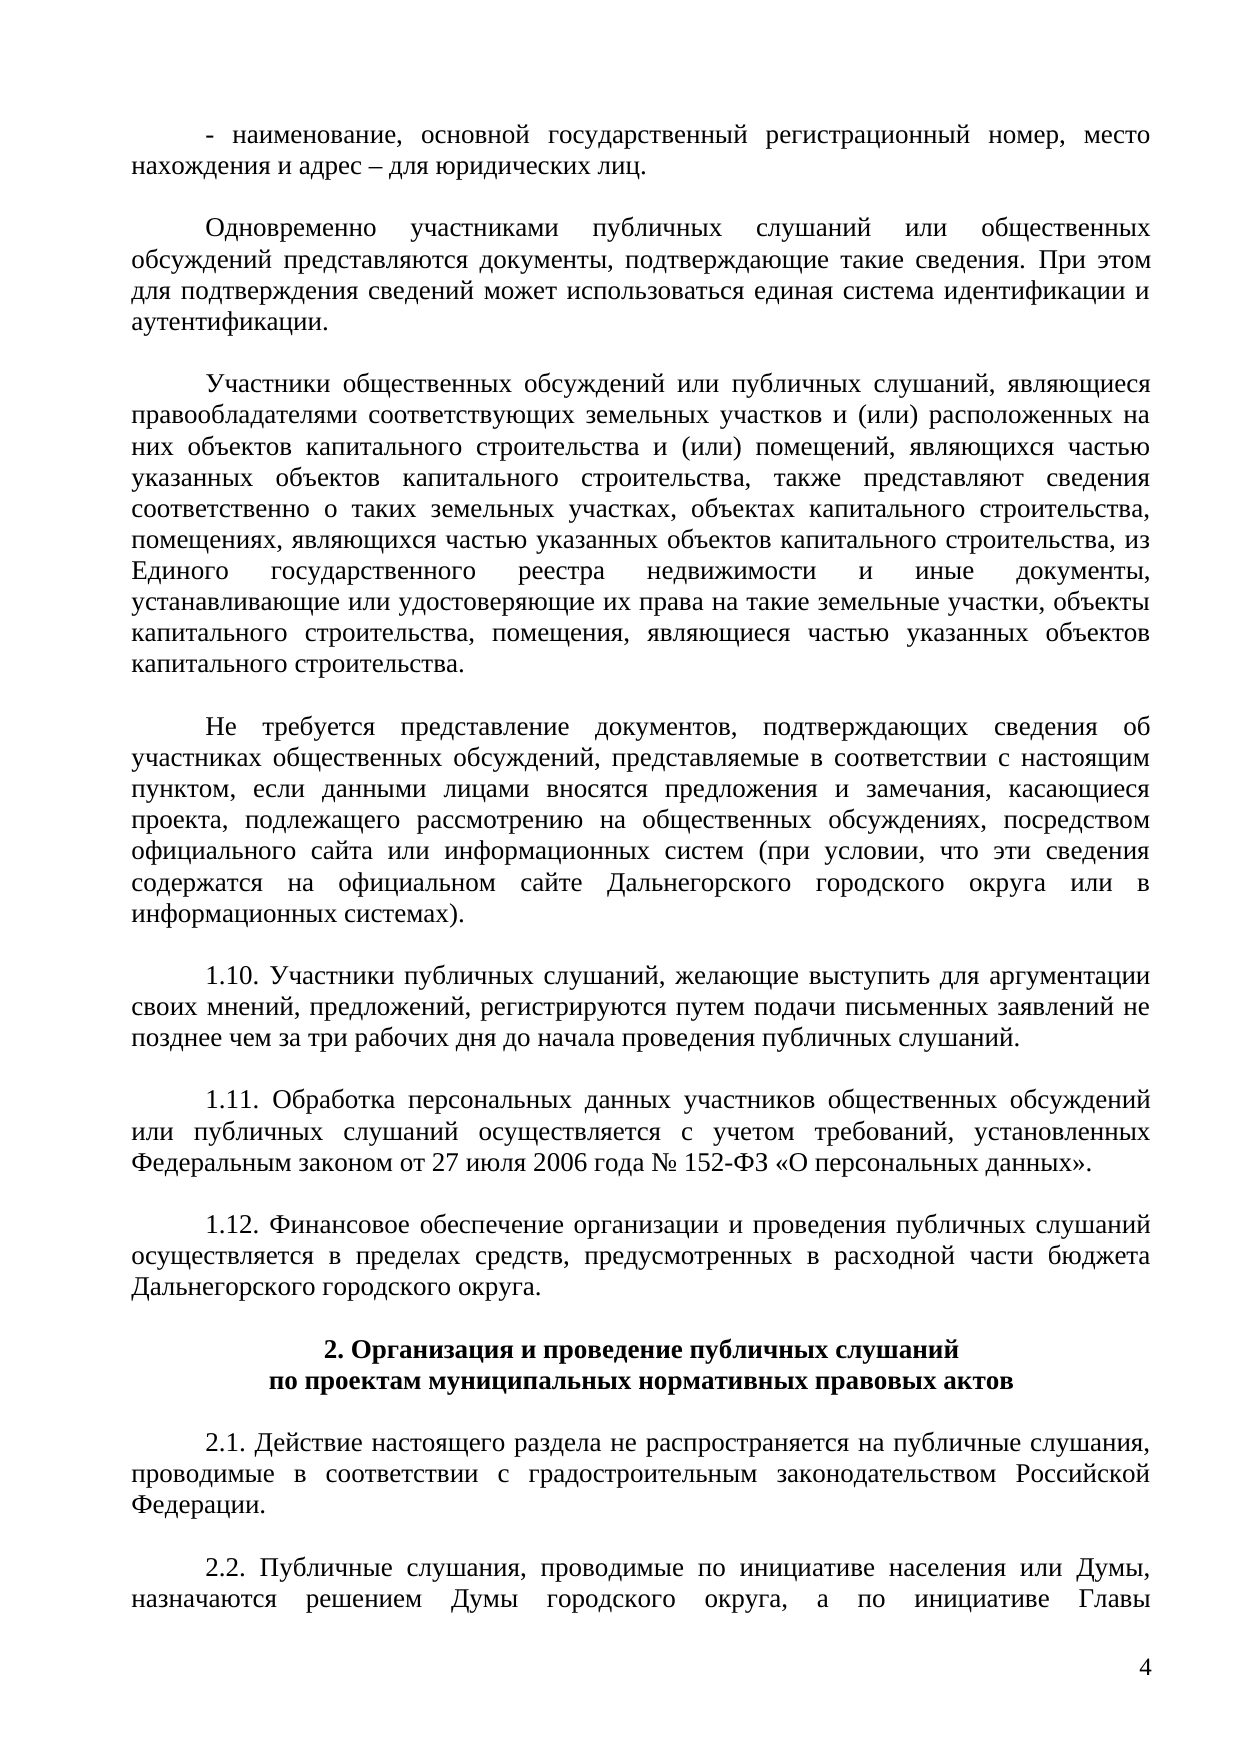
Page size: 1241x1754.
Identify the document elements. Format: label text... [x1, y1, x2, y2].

text Одновременно участниками публичных слушаний или общественных обсуждений представляются документы, подтверждающие такие сведения. При этом для подтверждения сведений может использоваться единая система идентификации и аутентификации. [131, 212, 1152, 336]
text 2.1. Действие настоящего раздела не распространяется на публичные слушания, проводимые в соответствии с градостроительным законодательством Российской Федерации. [131, 1426, 1152, 1520]
text 1.12. Финансовое обеспечение организации и проведения публичных слушаний осуществляется в пределах средств, предусмотренных в расходной части бюджета Дальнегорского городского округа. [131, 1208, 1152, 1302]
text 2. Организация и проведение публичных слушаний [131, 1333, 1152, 1364]
text 1.10. Участники публичных слушаний, желающие выступить для аргументации своих мнений, предложений, регистрируются путем подачи письменных заявлений не позднее чем за три рабочих дня до начала проведения публичных слушаний. [131, 959, 1152, 1052]
text Не требуется представление документов, подтверждающих сведения об участниках общественных обсуждений, представляемые в соответствии с настоящим пунктом, если данными лицами вносятся предложения и замечания, касающиеся проекта, подлежащего рассмотрению на общественных обсуждениях, посредством официального сайта или информационных систем (при условии, что эти сведения содержатся на официальном сайте Дальнегорского городского округа или в информационных системах). [131, 710, 1152, 928]
text по проектам муниципальных нормативных правовых актов [131, 1364, 1152, 1395]
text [131, 1551, 1152, 1613]
text - наименование, основной государственный регистрационный номер, место нахождения и адрес – для юридических лиц. [131, 118, 1152, 180]
text Участники общественных обсуждений или публичных слушаний, являющиеся правообладателями соответствующих земельных участков и (или) расположенных на них объектов капитального строительства и (или) помещений, являющихся частью указанных объектов капитального строительства, также представляют сведения соответственно о таких земельных участках, объектах капитального строительства, помещениях, являющихся частью указанных объектов капитального строительства, из Единого государственного реестра недвижимости и иные документы, устанавливающие или удостоверяющие их права на такие земельные участки, объекты капитального строительства, помещения, являющиеся частью указанных объектов капитального строительства. [131, 367, 1152, 679]
text 1.11. Обработка персональных данных участников общественных обсуждений или публичных слушаний осуществляется с учетом требований, установленных Федеральным законом от 27 июля 2006 года № 152-ФЗ «О персональных данных». [131, 1084, 1152, 1177]
